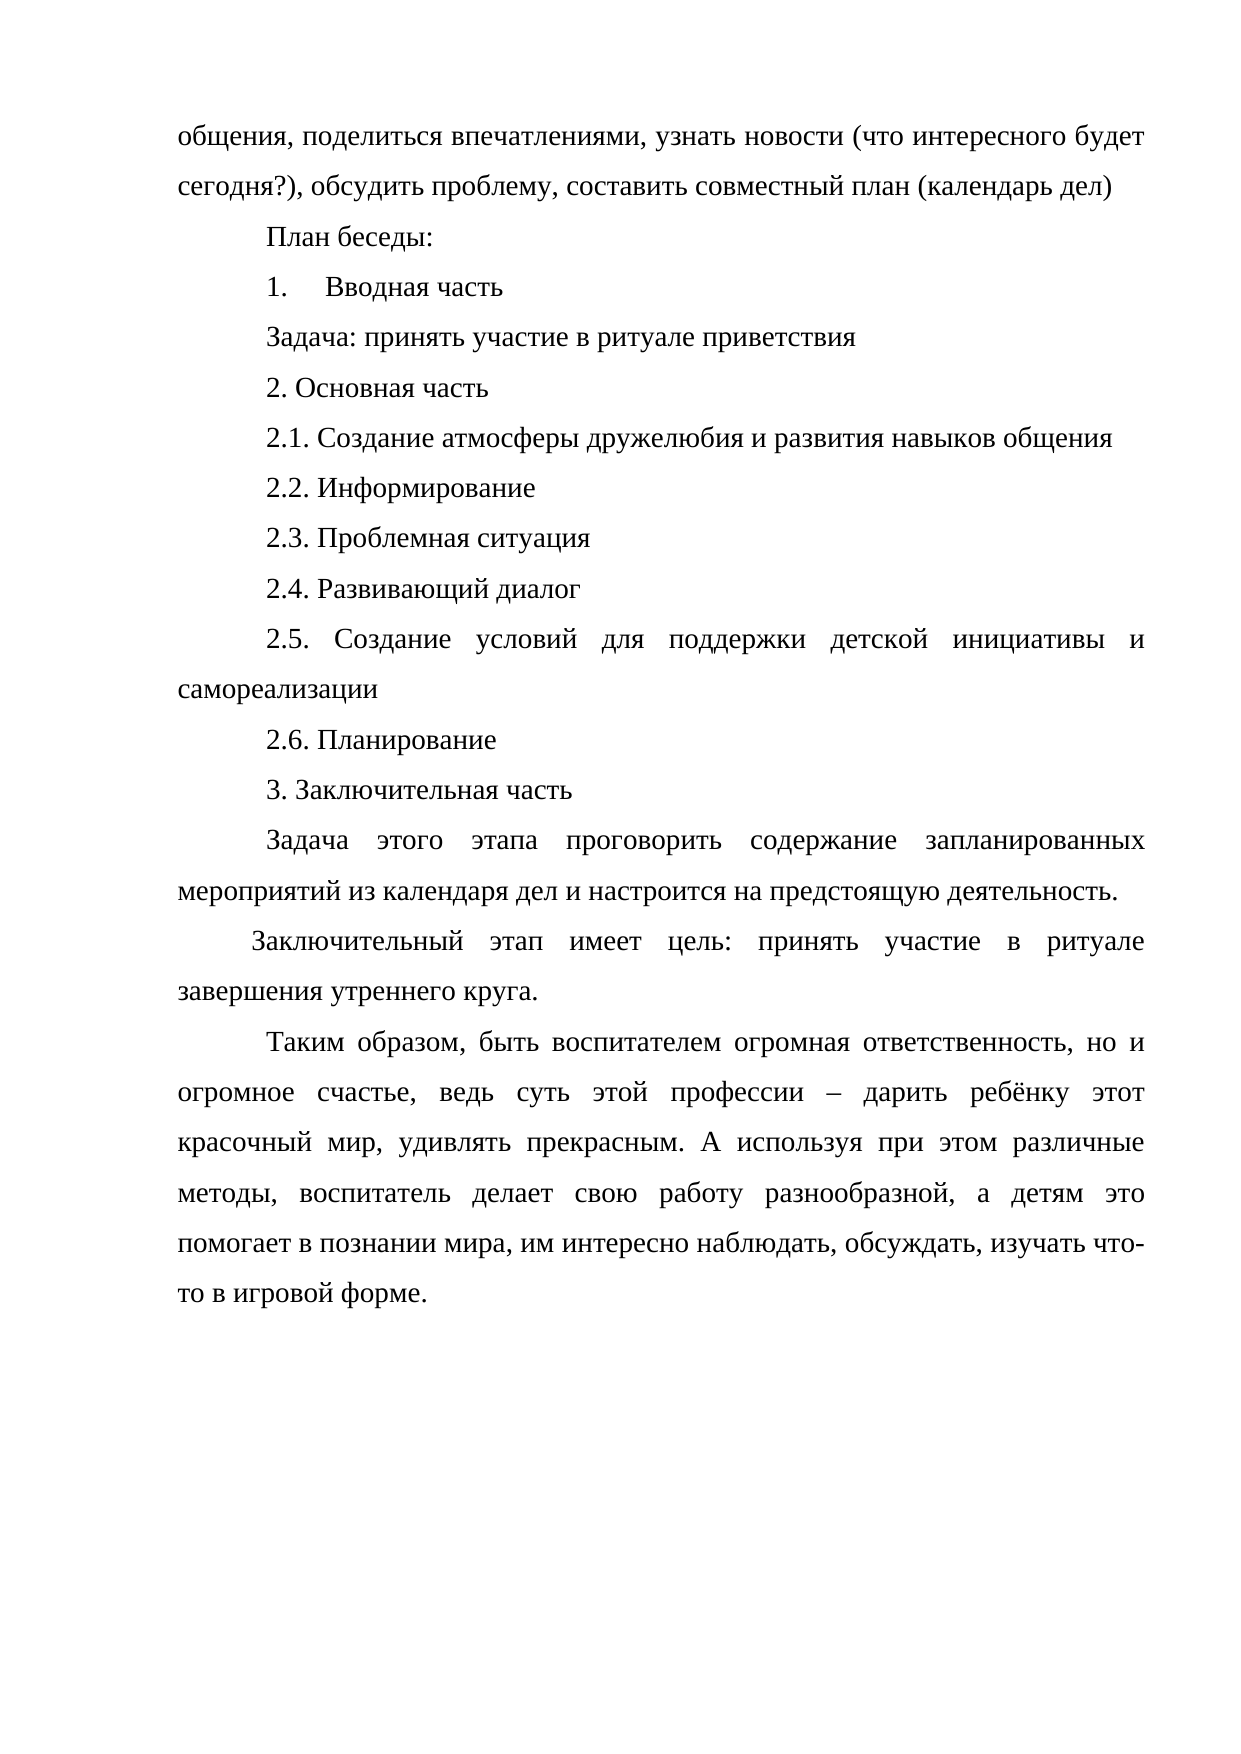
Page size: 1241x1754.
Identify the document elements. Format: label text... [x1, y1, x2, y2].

text 2.6. Планирование [177, 722, 1146, 755]
text 2.5. Создание условий для поддержки детской инициативы и самореализации [177, 621, 1146, 705]
text 2.3. Проблемная ситуация [177, 521, 1146, 554]
text Таким образом, быть воспитателем огромная ответственность, но и огромное счастье, ведь суть этой профессии – дарить ребёнку этот красочный мир, удивлять прекрасным. А используя при этом различные методы, воспитатель делает свою работу разнообразной, а детям это помогает в познании мира, им интересно наблюдать, обсуждать, изучать что-то в игровой форме. [177, 1024, 1146, 1309]
text Задача: принять участие в ритуале приветствия [177, 319, 1146, 353]
text 2. Основная часть [177, 370, 1146, 403]
text Задача этого этапа проговорить содержание запланированных мероприятий из календаря дел и настроится на предстоящую деятельность. Заключительный этап имеет цель: принять участие в ритуале завершения утреннего круга. [177, 822, 1146, 1007]
text 1. Вводная часть [177, 269, 1146, 303]
text 2.1. Создание атмосферы дружелюбия и развития навыков общения [177, 420, 1146, 453]
text 2.4. Развивающий диалог [177, 571, 1146, 604]
text 3. Заключительная часть [177, 772, 1146, 806]
text План беседы: [177, 219, 1146, 252]
text 2.2. Информирование [177, 470, 1146, 504]
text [177, 118, 1146, 202]
